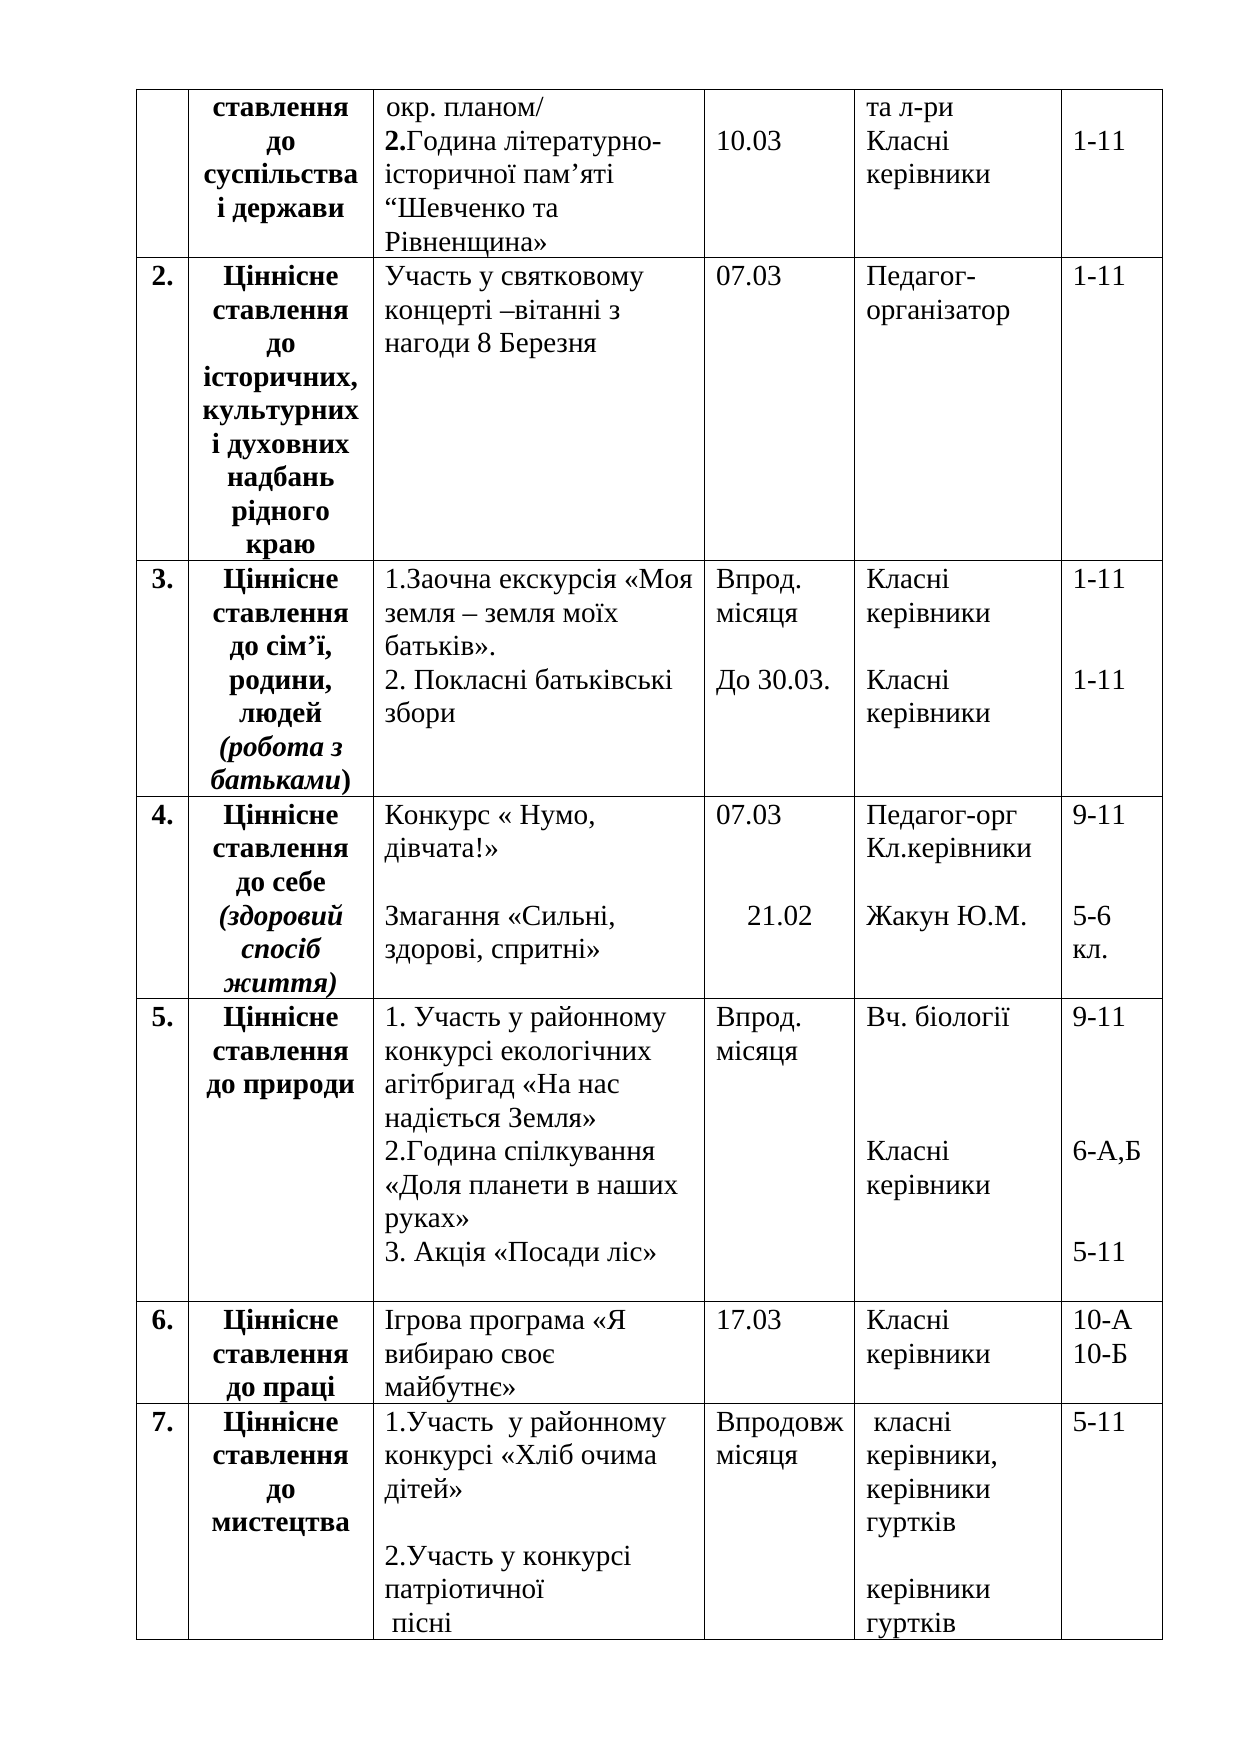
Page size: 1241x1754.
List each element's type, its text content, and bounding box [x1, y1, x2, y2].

table_cell Ціннісне ставлення до себе (здоровий спосіб життя) [189, 797, 373, 998]
table_cell Ціннісне ставлення до праці [189, 1302, 373, 1403]
table_cell 1. Участь у районному конкурсі екологічних агітбригад «На нас надіється Земля» 2.Година спілкування «Доля планети в наших руках» 3. Акція «Посади ліс» [374, 999, 704, 1301]
table_cell Педагог-організатор [855, 258, 1061, 560]
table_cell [374, 1404, 704, 1639]
table_cell 6. [137, 1302, 188, 1403]
table_cell Ціннісне ставлення до природи [189, 999, 373, 1301]
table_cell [189, 1404, 373, 1639]
table_cell 07.03 [705, 258, 854, 560]
table_cell Ціннісне ставлення до сім’ї, родини, людей (робота з батьками) [189, 561, 373, 796]
table_cell Впродовж місяця [705, 1404, 854, 1639]
table_cell 07.03 21.02 [705, 797, 854, 998]
table_cell Впрод. місяця [705, 999, 854, 1301]
table_cell Ціннісне ставлення до історичних, культурних і духовних надбань рідного краю [189, 258, 373, 560]
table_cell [855, 1404, 1061, 1639]
table_cell Впрод. місяця До 30.03. [705, 561, 854, 796]
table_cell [189, 90, 373, 257]
table_cell 10-А 10-Б [1062, 1302, 1162, 1403]
table_cell Вч. біології Класні керівники [855, 999, 1061, 1301]
table_cell 5-11 [1062, 1404, 1162, 1639]
table_cell 1-11 1-11 [1062, 561, 1162, 796]
table_cell 1-11 [1062, 258, 1162, 560]
table_cell 17.03 [705, 1302, 854, 1403]
table_cell Класні керівники [855, 1302, 1061, 1403]
table_cell Конкурс « Нумо, дівчата!» Змагання «Сильні, здорові, спритні» [374, 797, 704, 998]
table_cell Педагог-орг Кл.керівники Жакун Ю.М. [855, 797, 1061, 998]
table_cell Ігрова програма «Я вибираю своє майбутнє» [374, 1302, 704, 1403]
table_cell 2. [137, 258, 188, 560]
table_cell 7. [137, 1404, 188, 1639]
table_cell 9-11 5-6 кл. [1062, 797, 1162, 998]
table_cell 3. [137, 561, 188, 796]
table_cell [374, 90, 704, 257]
table_cell 1-11 1-11 [1062, 90, 1162, 257]
table_cell 1. [137, 90, 188, 257]
table_cell 4. [137, 797, 188, 998]
table_cell Класні керівники Класні керівники [855, 561, 1061, 796]
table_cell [855, 90, 1061, 257]
table_cell 03-07.03 10.03 [705, 90, 854, 257]
table_cell 5. [137, 999, 188, 1301]
table_cell 1.Заочна екскурсія «Моя земля – земля моїх батьків». 2. Покласні батьківські збори [374, 561, 704, 796]
table_cell 9-11 6-А,Б 5-11 [1062, 999, 1162, 1301]
table_cell Участь у святковому концерті –вітанні з нагоди 8 Березня [374, 258, 704, 560]
